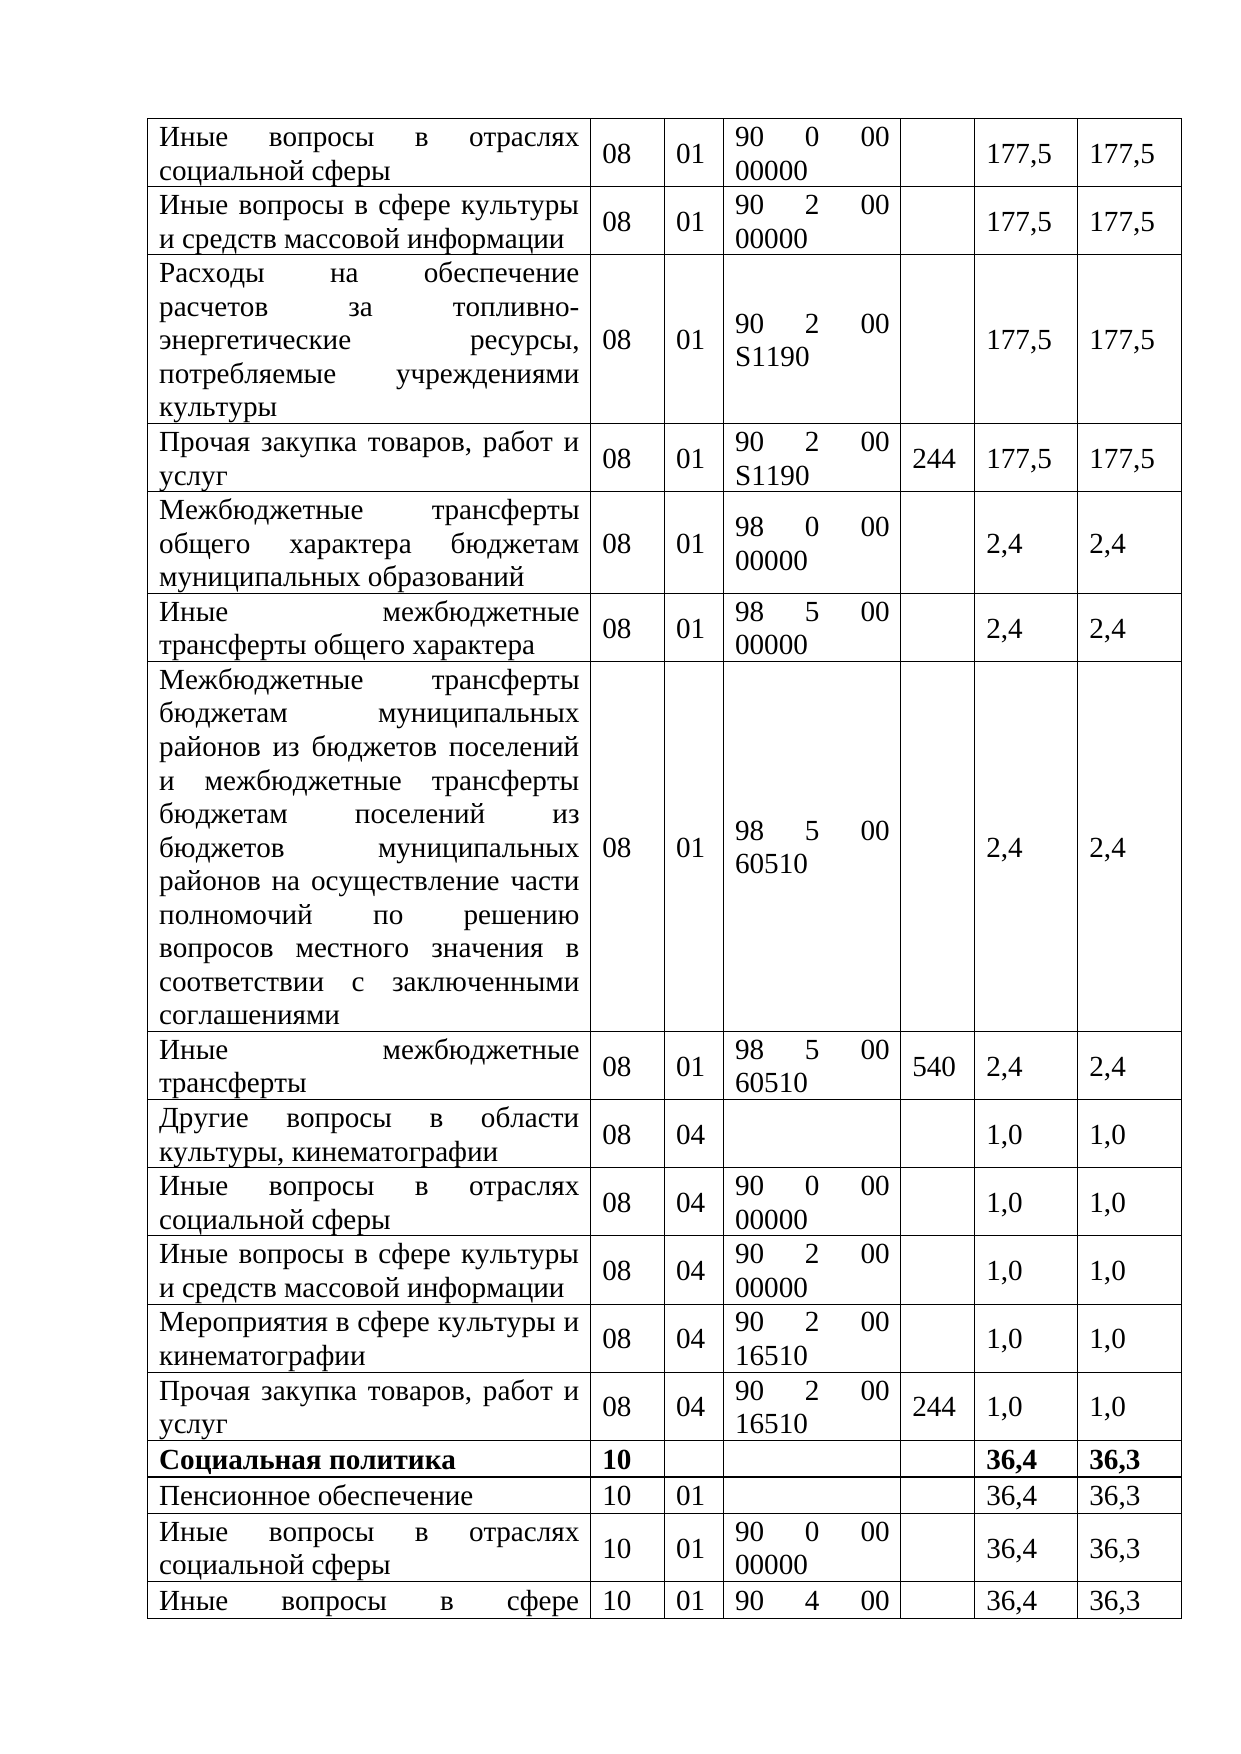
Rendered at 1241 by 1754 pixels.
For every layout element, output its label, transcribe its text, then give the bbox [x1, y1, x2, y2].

table_cell 01 [665, 594, 723, 661]
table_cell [148, 1582, 590, 1618]
table_cell 177,5 [1078, 424, 1181, 491]
table_cell 90 2 00 16510 [724, 1305, 900, 1372]
table_cell 01 [665, 187, 723, 254]
table_cell 04 [665, 1100, 723, 1167]
table_cell [901, 1478, 974, 1513]
table_cell [901, 492, 974, 593]
table_cell [724, 1478, 900, 1513]
table_cell 01 [665, 424, 723, 491]
table_cell 08 [591, 1305, 664, 1372]
table_cell 36,3 [1078, 1514, 1181, 1581]
table_cell 01 [665, 255, 723, 423]
table_cell [901, 1236, 974, 1303]
table_cell 1,0 [1078, 1305, 1181, 1372]
table_cell 36,4 [975, 1478, 1077, 1513]
table_cell 90 0 00 00000 [724, 1168, 900, 1235]
table_cell 177,5 [1078, 187, 1181, 254]
table_cell 08 [591, 1168, 664, 1235]
table_cell 1,0 [1078, 1236, 1181, 1303]
table_cell Иные вопросы в отраслях социальной сферы [148, 119, 590, 186]
table_cell 01 [665, 1582, 723, 1618]
table_cell 10 [591, 1441, 664, 1476]
table_cell Межбюджетные трансферты бюджетам муниципальных районов из бюджетов поселений и межбюджетные трансферты бюджетам поселений из бюджетов муниципальных районов на осуществление части полномочий по решению вопросов местного значения в соответствии с заключенными соглашениями [148, 662, 590, 1031]
table_cell Мероприятия в сфере культуры и кинематографии [148, 1305, 590, 1372]
table_cell 08 [591, 187, 664, 254]
table_cell 1,0 [975, 1168, 1077, 1235]
table_cell 36,3 [1078, 1582, 1181, 1618]
table_cell 177,5 [1078, 255, 1181, 423]
table_cell [901, 255, 974, 423]
table_cell [724, 1100, 900, 1167]
table_cell 04 [665, 1305, 723, 1372]
table_cell [901, 1514, 974, 1581]
table_cell 08 [591, 424, 664, 491]
table_cell 08 [591, 119, 664, 186]
table_cell [901, 119, 974, 186]
table_cell 10 [591, 1478, 664, 1513]
table_cell 04 [665, 1168, 723, 1235]
table_cell Иные вопросы в сфере культуры и средств массовой информации [148, 1236, 590, 1303]
table_cell 177,5 [975, 119, 1077, 186]
table_cell 2,4 [1078, 662, 1181, 1031]
table_cell 36,3 [1078, 1478, 1181, 1513]
table_cell 90 2 00 16510 [724, 1373, 900, 1440]
table_cell Межбюджетные трансферты общего характера бюджетам муниципальных образований [148, 492, 590, 593]
table_cell 2,4 [975, 492, 1077, 593]
table_cell 08 [591, 255, 664, 423]
table_cell 2,4 [975, 662, 1077, 1031]
table_cell 2,4 [1078, 1032, 1181, 1099]
table_cell 10 [591, 1514, 664, 1581]
table_cell Иные вопросы в отраслях социальной сферы [148, 1168, 590, 1235]
table_cell Прочая закупка товаров, работ и услуг [148, 1373, 590, 1440]
table_cell 244 [901, 1373, 974, 1440]
table_cell [901, 1305, 974, 1372]
table_cell 01 [665, 662, 723, 1031]
table_cell Иные вопросы в сфере культуры и средств массовой информации [148, 187, 590, 254]
table_cell 2,4 [1078, 594, 1181, 661]
table_cell 98 5 00 60510 [724, 662, 900, 1031]
table_cell 177,5 [975, 187, 1077, 254]
table_cell 90 2 00 00000 [724, 1236, 900, 1303]
table_cell Иные межбюджетные трансферты общего характера [148, 594, 590, 661]
table_cell 244 [901, 424, 974, 491]
table_cell 2,4 [975, 1032, 1077, 1099]
table_cell Иные вопросы в отраслях социальной сферы [148, 1514, 590, 1581]
table_cell Пенсионное обеспечение [148, 1478, 590, 1513]
table_cell 2,4 [1078, 492, 1181, 593]
table_cell Иные межбюджетные трансферты [148, 1032, 590, 1099]
table_cell [901, 1100, 974, 1167]
table_cell 90 2 00 S1190 [724, 424, 900, 491]
table_cell 90 2 00 S1190 [724, 255, 900, 423]
table_cell [901, 187, 974, 254]
table_cell 36,4 [975, 1441, 1077, 1476]
table_cell 98 5 00 00000 [724, 594, 900, 661]
table_cell 98 5 00 60510 [724, 1032, 900, 1099]
table_cell [665, 1441, 723, 1476]
table_cell 177,5 [975, 424, 1077, 491]
table_cell 08 [591, 1373, 664, 1440]
table_cell 1,0 [1078, 1373, 1181, 1440]
table_cell [901, 662, 974, 1031]
table_cell 90 2 00 00000 [724, 187, 900, 254]
table_cell [724, 1441, 900, 1476]
table_cell 177,5 [1078, 119, 1181, 186]
table_cell 2,4 [975, 594, 1077, 661]
table_cell 1,0 [975, 1100, 1077, 1167]
table_cell [901, 1441, 974, 1476]
table_cell 90 0 00 00000 [724, 1514, 900, 1581]
table_cell Расходы на обеспечение расчетов за топливно-энергетические ресурсы, потребляемые учреждениями культуры [148, 255, 590, 423]
table_cell Прочая закупка товаров, работ и услуг [148, 424, 590, 491]
table_cell 90 0 00 00000 [724, 119, 900, 186]
table_cell Другие вопросы в области культуры, кинематографии [148, 1100, 590, 1167]
table_cell 1,0 [1078, 1100, 1181, 1167]
table_cell 36,3 [1078, 1441, 1181, 1476]
table_cell 36,4 [975, 1514, 1077, 1581]
table_cell 1,0 [975, 1236, 1077, 1303]
table_cell 177,5 [975, 255, 1077, 423]
table_cell 08 [591, 1100, 664, 1167]
table_cell 1,0 [975, 1373, 1077, 1440]
table_cell 01 [665, 1514, 723, 1581]
table_cell 08 [591, 662, 664, 1031]
table_cell 540 [901, 1032, 974, 1099]
table_cell Социальная политика [148, 1441, 590, 1476]
table_cell 08 [591, 492, 664, 593]
table_cell 08 [591, 594, 664, 661]
table_cell 04 [665, 1373, 723, 1440]
table_cell 08 [591, 1236, 664, 1303]
table_cell 98 0 00 00000 [724, 492, 900, 593]
table_cell 1,0 [975, 1305, 1077, 1372]
table_cell [901, 1582, 974, 1618]
table_cell 01 [665, 1032, 723, 1099]
table_cell 08 [591, 1032, 664, 1099]
table_cell 01 [665, 492, 723, 593]
table_cell 10 [591, 1582, 664, 1618]
table_cell 01 [665, 119, 723, 186]
table_cell 1,0 [1078, 1168, 1181, 1235]
table_cell 90 4 00 00000 [724, 1582, 900, 1618]
table_cell [901, 1168, 974, 1235]
table_cell [901, 594, 974, 661]
table_cell 36,4 [975, 1582, 1077, 1618]
table_cell 04 [665, 1236, 723, 1303]
table_cell 01 [665, 1478, 723, 1513]
